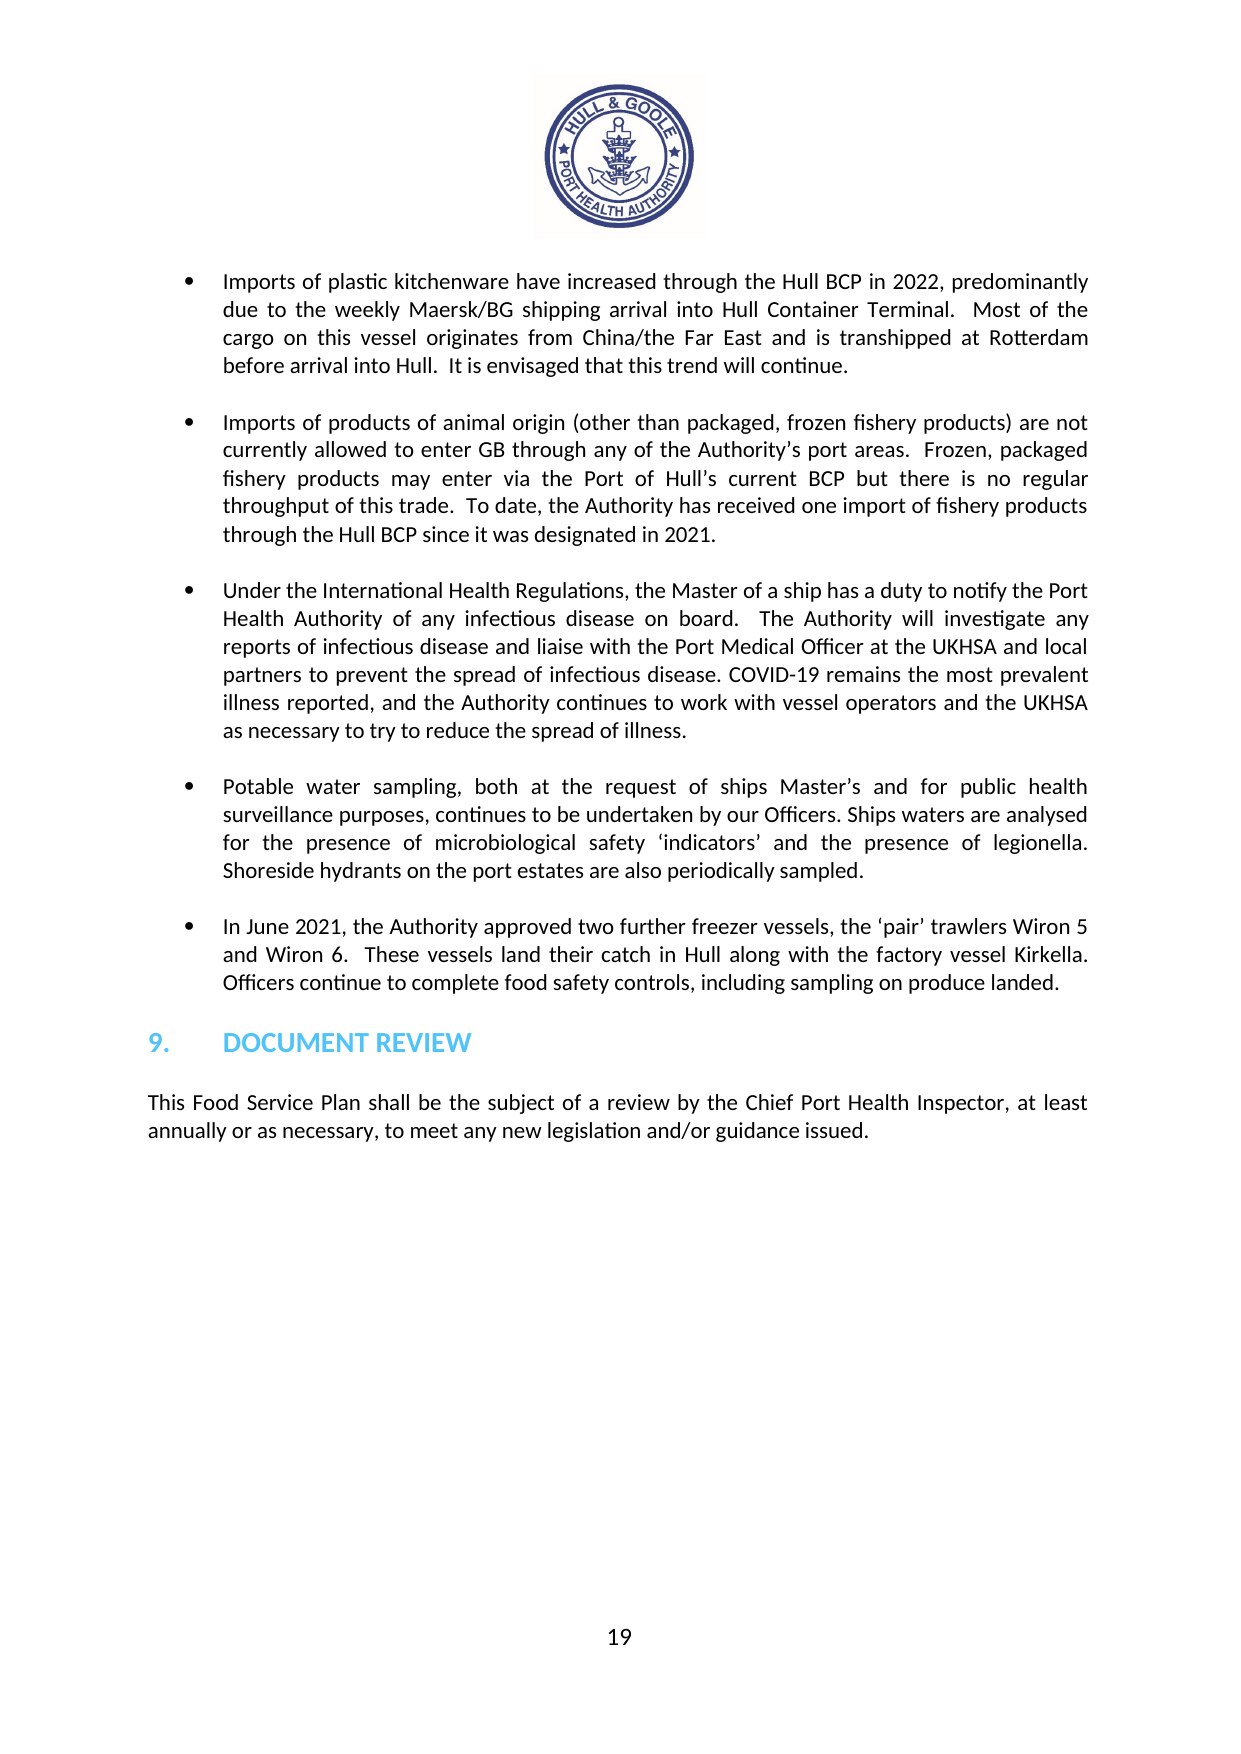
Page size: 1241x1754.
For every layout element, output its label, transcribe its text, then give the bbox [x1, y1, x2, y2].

list Imports of plastic kitchenware have increased through the Hull BCP in 2022, predominantly due to the weekly Maersk/BG shipping arrival into Hull Container Terminal. Most of the cargo on this vessel originates from China/the Far East and is transhipped at Rotterdam before arrival into Hull. It is envisaged that this trend will continue. [185, 267, 1090, 379]
list Imports of products of animal origin (other than packaged, frozen fishery products) are not currently allowed to enter GB through any of the Authority’s port areas. Frozen, packaged fishery products may enter via the Port of Hull’s current BCP but there is no regular throughput of this trade. To date, the Authority has received one import of fishery products through the Hull BCP since it was designated in 2021. [185, 408, 1090, 548]
picture [533, 73, 705, 239]
text 9. DOCUMENT REVIEW [148, 1024, 1090, 1060]
list In June 2021, the Authority approved two further freezer vessels, the ‘pair’ trawlers Wiron 5 and Wiron 6. These vessels land their catch in Hull along with the factory vessel Kirkella. Officers continue to complete food safety controls, including sampling on produce landed. [185, 912, 1090, 996]
text This Food Service Plan shall be the subject of a review by the Chief Port Health Inspector, at least annually or as necessary, to meet any new legislation and/or guidance issued. [148, 1088, 1090, 1144]
list Potable water sampling, both at the request of ships Master’s and for public health surveillance purposes, continues to be undertaken by our Officers. Ships waters are analysed for the presence of microbiological safety ‘indicators’ and the presence of legionella. Shoreside hydrants on the port estates are also periodically sampled. [185, 772, 1090, 884]
list Under the International Health Regulations, the Master of a ship has a duty to notify the Port Health Authority of any infectious disease on board. The Authority will investigate any reports of infectious disease and liaise with the Port Medical Officer at the UKHSA and local partners to prevent the spread of infectious disease. COVID-19 remains the most prevalent illness reported, and the Authority continues to work with vessel operators and the UKHSA as necessary to try to reduce the spread of illness. [185, 576, 1090, 744]
